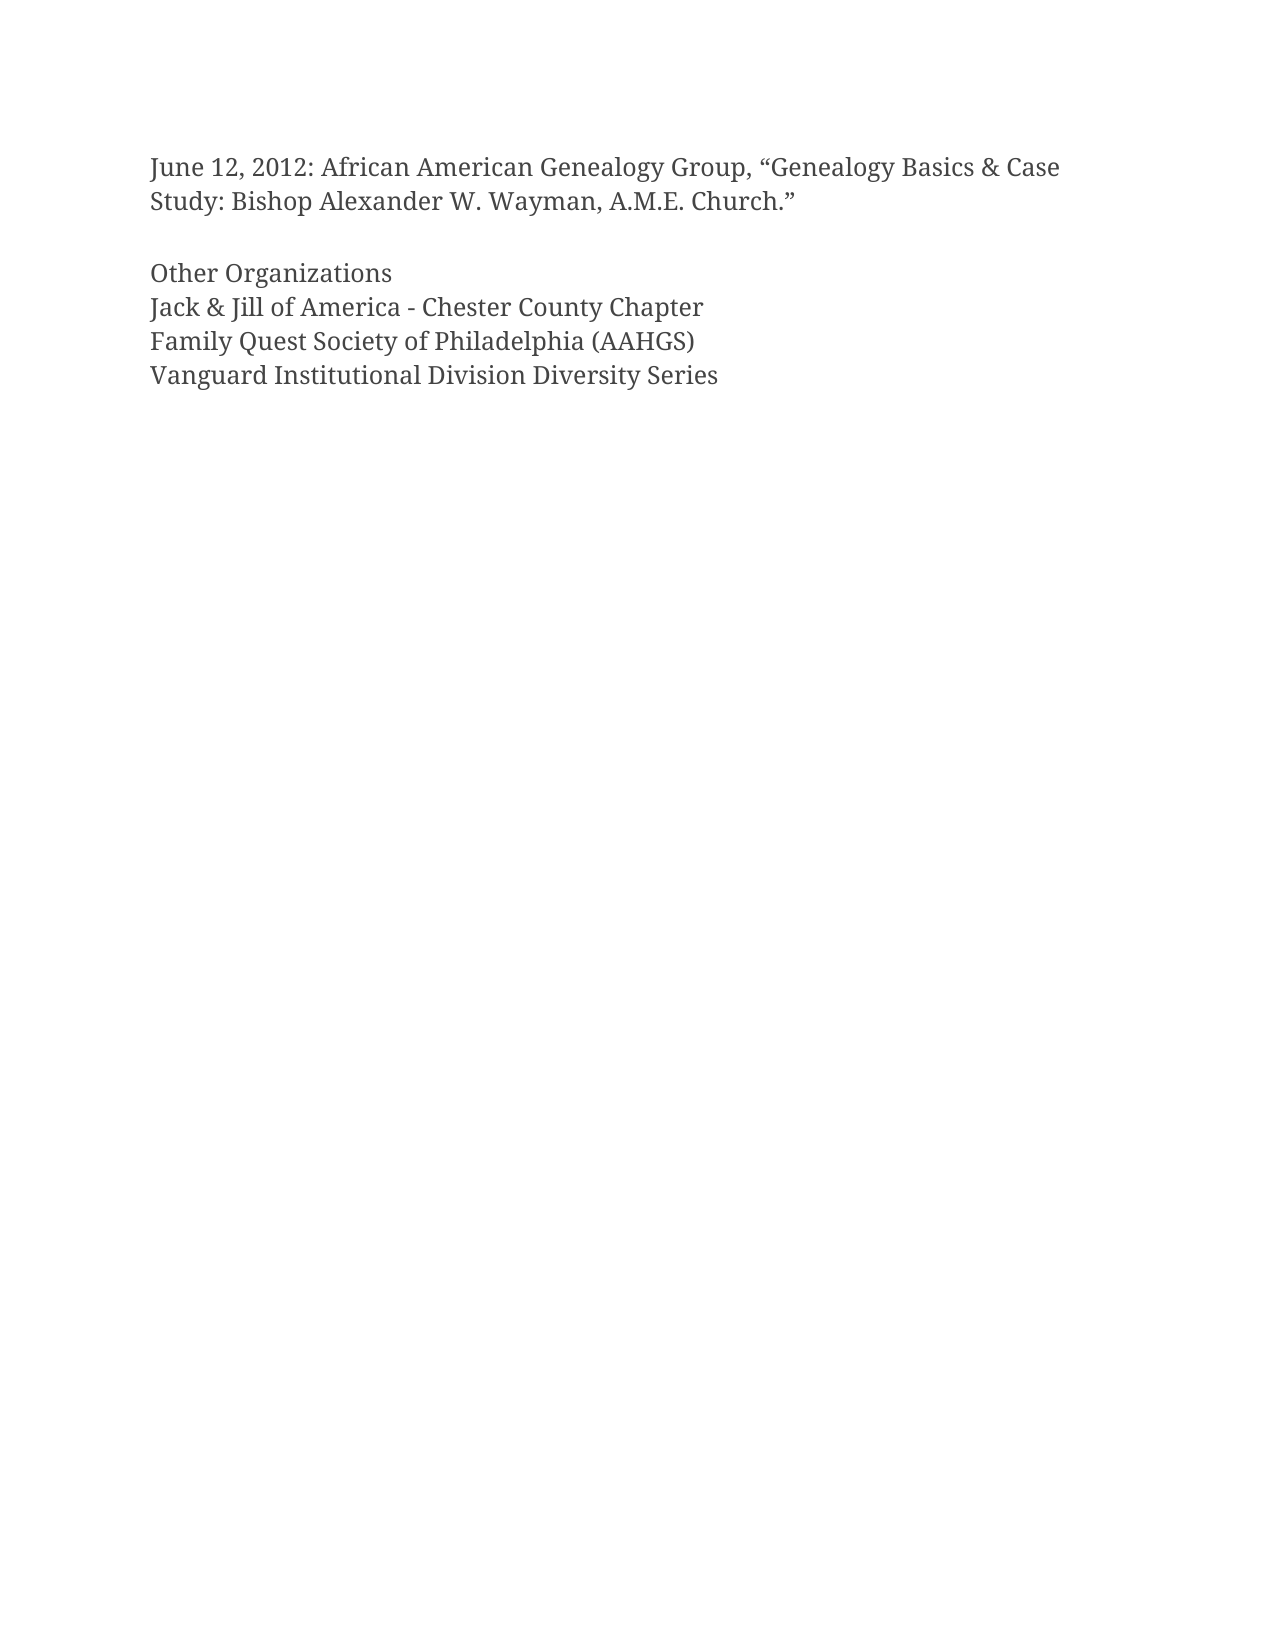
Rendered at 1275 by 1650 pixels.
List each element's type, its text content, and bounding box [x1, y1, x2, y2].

text Other Organizations Jack & Jill of America - Chester County Chapter Family Quest Society of Philadelphia (AAHGS) Vanguard Institutional Division Diversity Series [150, 256, 1125, 392]
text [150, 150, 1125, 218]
